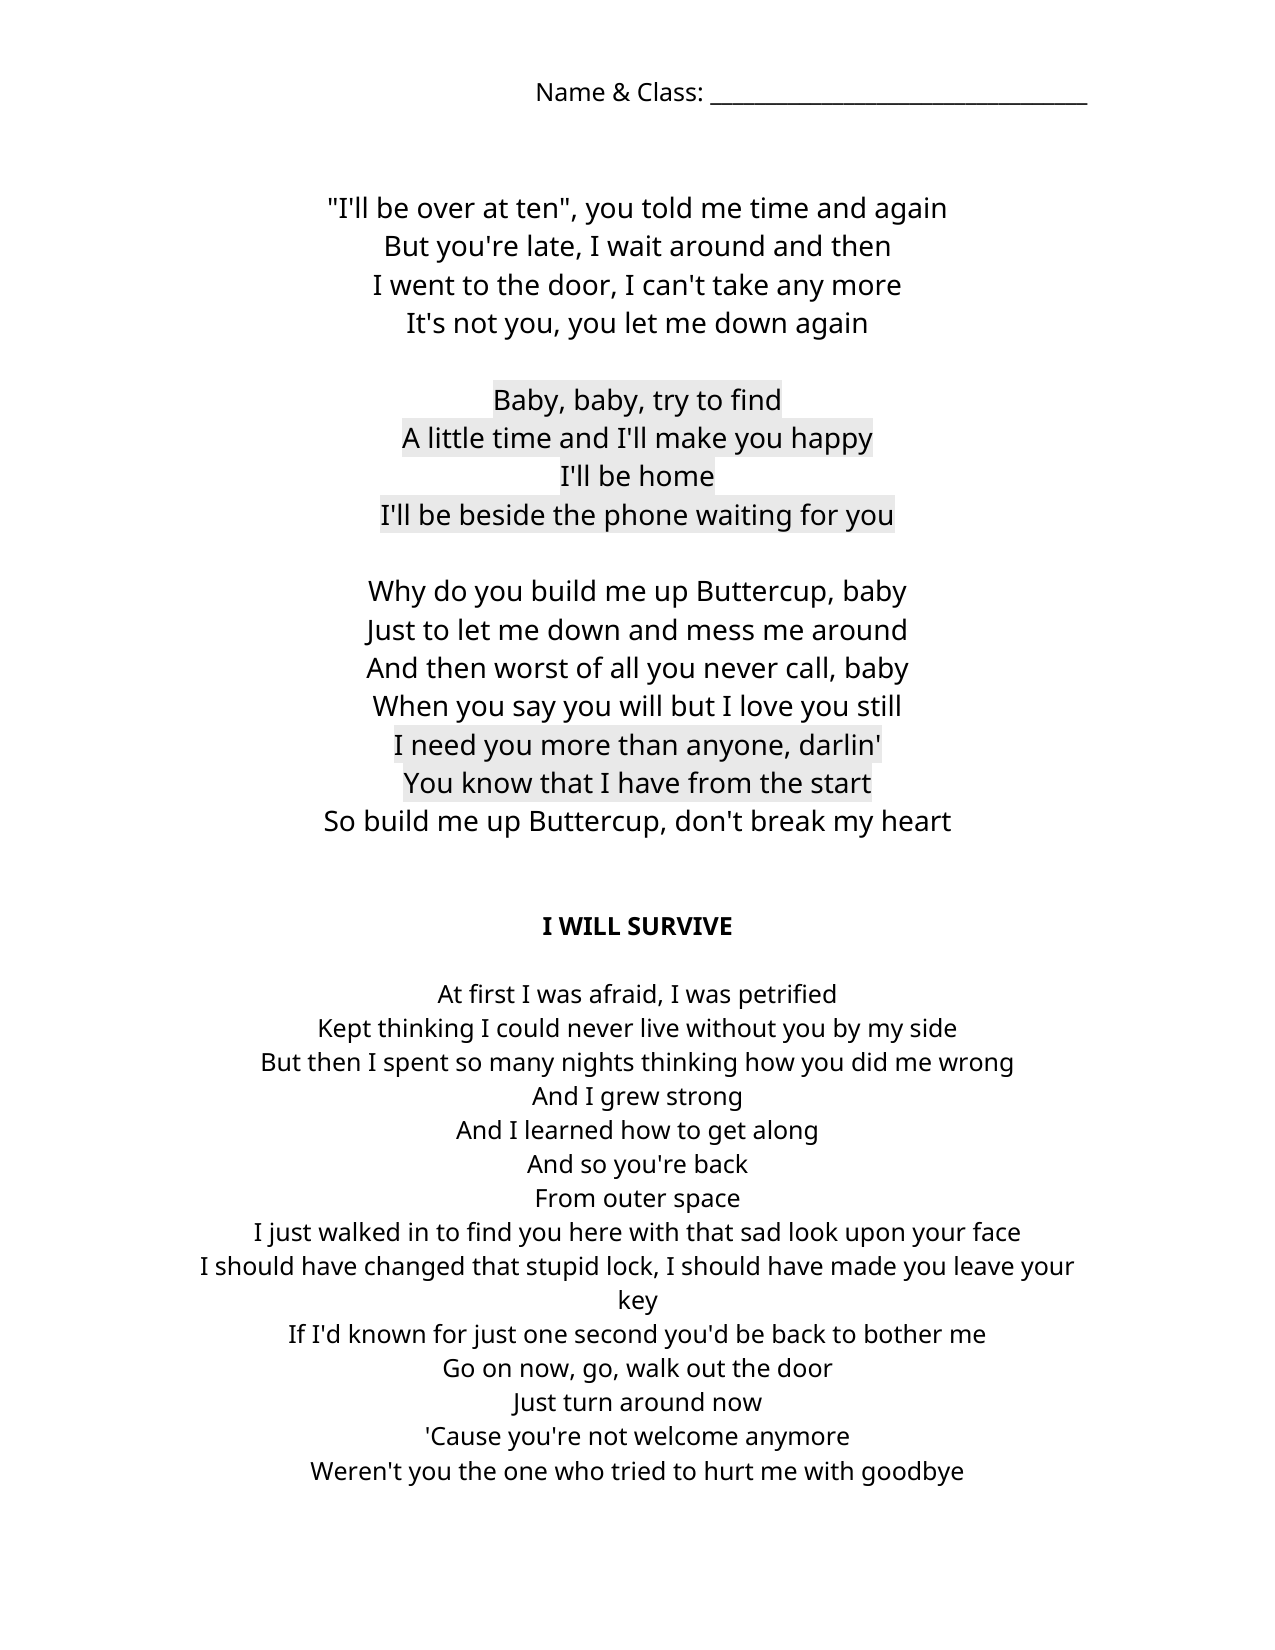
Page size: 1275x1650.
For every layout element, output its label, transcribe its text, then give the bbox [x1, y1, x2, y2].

text I WILL SURVIVE [187, 908, 1087, 942]
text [187, 150, 1087, 840]
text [187, 976, 1087, 1487]
